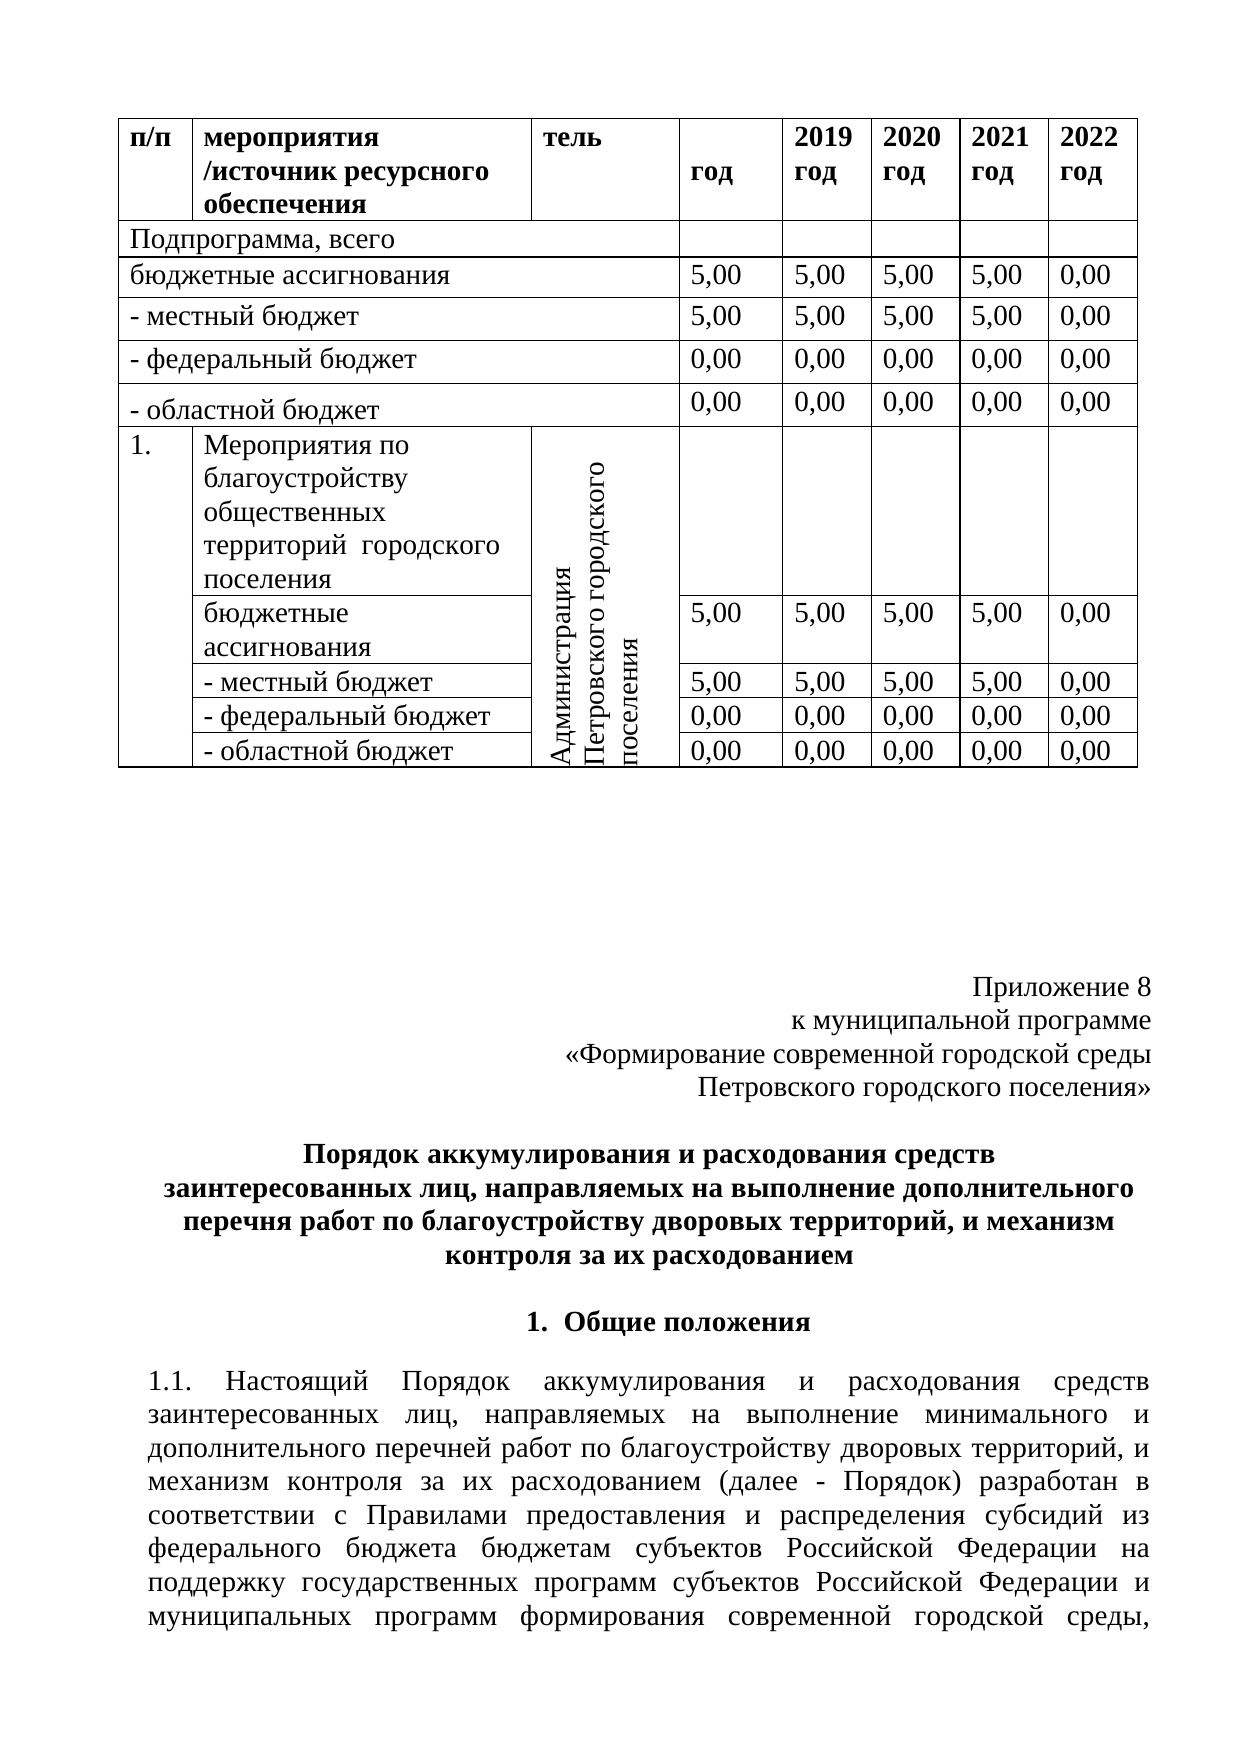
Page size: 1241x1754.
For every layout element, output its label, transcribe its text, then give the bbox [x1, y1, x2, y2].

table_cell 0,00 [783, 341, 871, 383]
table_cell бюджетные ассигнования [193, 596, 531, 663]
text Петровского городского поселения» [148, 1069, 1152, 1103]
table_cell Мероприятия по благоустройству общественных территорий городского поселения [193, 427, 531, 594]
table_cell 5,00 [680, 298, 782, 340]
table_header № п/п [119, 119, 192, 220]
table_cell 0,00 [872, 733, 959, 766]
table_cell бюджетные ассигнования [119, 258, 679, 297]
table_cell 5,00 [961, 258, 1048, 297]
table_cell 5,00 [872, 664, 959, 697]
text к муниципальной программе [148, 1002, 1152, 1036]
table_cell [783, 221, 871, 256]
text «Формирование современной городской среды [148, 1036, 1152, 1069]
table_cell 0,00 [961, 341, 1048, 383]
table_header 2022год [1049, 119, 1137, 220]
table_cell [961, 221, 1048, 256]
table_header 2020 год [872, 119, 959, 220]
table_cell 0,00 [1049, 384, 1137, 426]
text Порядок аккумулирования и расходования средств [148, 1136, 1152, 1170]
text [148, 1338, 1152, 1631]
table_cell [1049, 221, 1137, 256]
table_header 2019 год [783, 119, 871, 220]
table_header Исполнитель [532, 119, 679, 220]
table_cell 5,00 [680, 258, 782, 297]
table_cell Подпрограмма, всего [119, 221, 679, 256]
table_cell 5,00 [783, 596, 871, 663]
table_cell - федеральный бюджет [119, 341, 679, 383]
table_header 2021год [961, 119, 1048, 220]
table_cell 0,00 [1049, 341, 1137, 383]
table_cell [961, 427, 1048, 594]
table_cell [783, 427, 871, 594]
table_cell 0,00 [961, 384, 1048, 426]
table_cell [872, 221, 959, 256]
table_cell 5,00 [783, 258, 871, 297]
table_cell 5,00 [872, 596, 959, 663]
table_cell 5,00 [961, 664, 1048, 697]
table_cell 0,00 [680, 733, 782, 766]
table_cell 0,00 [961, 698, 1048, 732]
table_cell - федеральный бюджет [193, 698, 531, 732]
table_cell 0,00 [1049, 733, 1137, 766]
table_cell 0,00 [680, 341, 782, 383]
table_cell [680, 221, 782, 256]
table_cell Администрация Петровского городского поселения [532, 427, 679, 766]
table_cell 0,00 [1049, 664, 1137, 697]
table_header 2018 год [680, 119, 782, 220]
table_cell 0,00 [872, 698, 959, 732]
table_cell 0,00 [783, 733, 871, 766]
table_cell 5,00 [961, 298, 1048, 340]
table_cell 0,00 [1049, 298, 1137, 340]
table_cell 0,00 [680, 384, 782, 426]
table_cell 5,00 [961, 596, 1048, 663]
table_cell 0,00 [783, 698, 871, 732]
table_cell 0,00 [680, 698, 782, 732]
table_cell 0,00 [872, 384, 959, 426]
table_cell 0,00 [1049, 258, 1137, 297]
table_cell - областной бюджет [119, 384, 679, 426]
table_cell - местный бюджет [193, 664, 531, 697]
text Приложение 8 [148, 969, 1152, 1002]
table_cell 5,00 [783, 298, 871, 340]
table_cell - местный бюджет [119, 298, 679, 340]
table_cell 1. [119, 427, 192, 766]
table_cell 0,00 [1049, 698, 1137, 732]
table_cell 0,00 [783, 384, 871, 426]
table_cell 0,00 [1049, 596, 1137, 663]
table_cell - областной бюджет [193, 733, 531, 766]
table_cell 5,00 [783, 664, 871, 697]
table_cell [680, 427, 782, 594]
table_cell [872, 427, 959, 594]
table_cell 5,00 [680, 596, 782, 663]
table_cell [1049, 427, 1137, 594]
table_cell 5,00 [872, 258, 959, 297]
table_cell 5,00 [872, 298, 959, 340]
text заинтересованных лиц, направляемых на выполнение дополнительного перечня работ по благоустройству дворовых территорий, и механизм контроля за их расходованием [148, 1170, 1152, 1271]
table_cell 5,00 [680, 664, 782, 697]
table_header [193, 119, 531, 220]
table_cell 0,00 [872, 341, 959, 383]
list Общие положения [185, 1304, 1152, 1338]
table_cell 0,00 [961, 733, 1048, 766]
